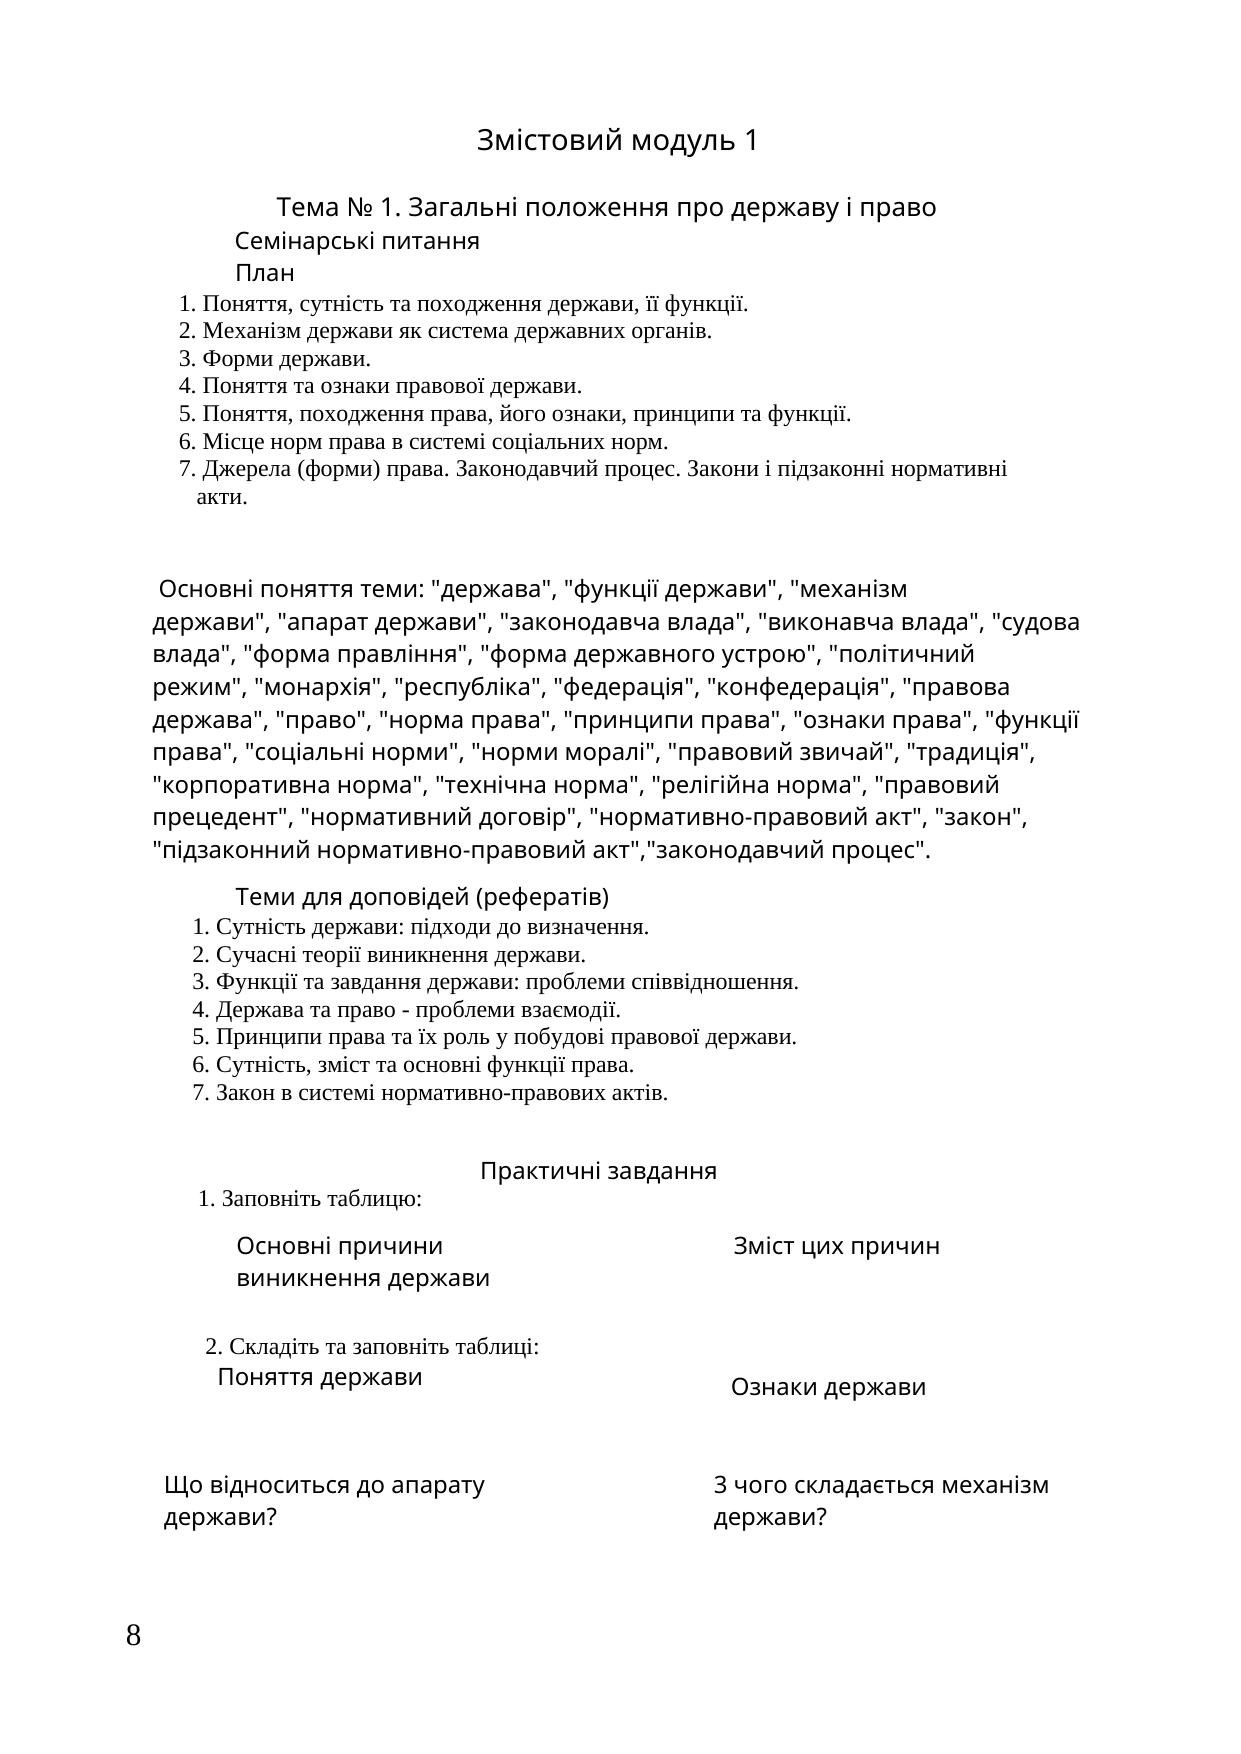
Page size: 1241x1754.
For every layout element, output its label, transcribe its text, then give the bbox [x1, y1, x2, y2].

text Що відноситься до апарату [164, 1467, 604, 1500]
text Основні поняття теми: "держава", "функції держави", "механізм [152, 572, 1221, 604]
text Змістовий модуль 1 [477, 119, 870, 159]
text 2. Сучасні теорії виникнення держави. [192, 939, 972, 967]
text "підзаконний нормативно-правовий акт","законодавчий процес". [152, 833, 1221, 865]
text "корпоративна норма", "технічна норма", "релігійна норма", "правовий [152, 768, 1221, 800]
text Теми для доповідей (рефератів) [192, 879, 972, 912]
text 6. Місце норм права в системі соціальних норм. [178, 427, 1220, 454]
text акти. [178, 482, 1220, 509]
text 2. Механізм держави як система державних органів. [178, 316, 1220, 344]
text влада", "форма правління", "форма державного устрою", "політичний [152, 637, 1221, 670]
text Семінарські питання [178, 223, 1220, 256]
text держави? [714, 1500, 1158, 1533]
text прецедент", "нормативний договір", "нормативно-правовий акт", "закон", [152, 800, 1221, 833]
text 1. Заповніть таблицю: [198, 1184, 552, 1211]
text держави? [164, 1500, 604, 1533]
text Тема № 1. Загальні положення про державу і право [276, 189, 1069, 223]
text держава", "право", "норма права", "принципи права", "ознаки права", "функції [152, 702, 1221, 735]
text Практичні завдання [480, 1154, 829, 1186]
text Ознаки держави [731, 1369, 1032, 1402]
text 4. Держава та право - проблеми взаємодії. [192, 995, 972, 1022]
text 6. Сутність, зміст та основні функції права. [192, 1050, 972, 1078]
text режим", "монархія", "республіка", "федерація", "конфедерація", "правова [152, 670, 1221, 702]
text Основні причини [236, 1228, 591, 1261]
text виникнення держави [236, 1261, 591, 1294]
text 4. Поняття та ознаки правової держави. [178, 371, 1220, 399]
text 8 [126, 1616, 249, 1652]
text 3. Форми держави. [178, 344, 1220, 371]
text 7. Закон в системі нормативно-правових актів. [192, 1078, 972, 1105]
text Зміст цих причин [733, 1228, 1053, 1261]
text 2. Складіть та заповніть таблиці: [205, 1332, 681, 1360]
text держави", "апарат держави", "законодавча влада", "виконавча влада", "судова [152, 604, 1221, 637]
text 5. Принципи права та їх роль у побудові правової держави. [192, 1022, 972, 1050]
text 3 чого складається механізм [714, 1467, 1158, 1500]
text 7. Джерела (форми) права. Законодавчий процес. Закони і підзаконні нормативні [178, 454, 1220, 482]
text 5. Поняття, походження права, його ознаки, принципи та функції. [178, 399, 1220, 427]
text Поняття держави [205, 1360, 681, 1392]
text План [178, 256, 1220, 289]
text 1. Поняття, сутність та походження держави, її функції. [178, 289, 1220, 316]
text права", "соціальні норми", "норми моралі", "правовий звичай", "традиція", [152, 735, 1221, 768]
text 3. Функції та завдання держави: проблеми співвідношення. [192, 967, 972, 995]
text 1. Сутність держави: підходи до визначення. [192, 912, 972, 939]
